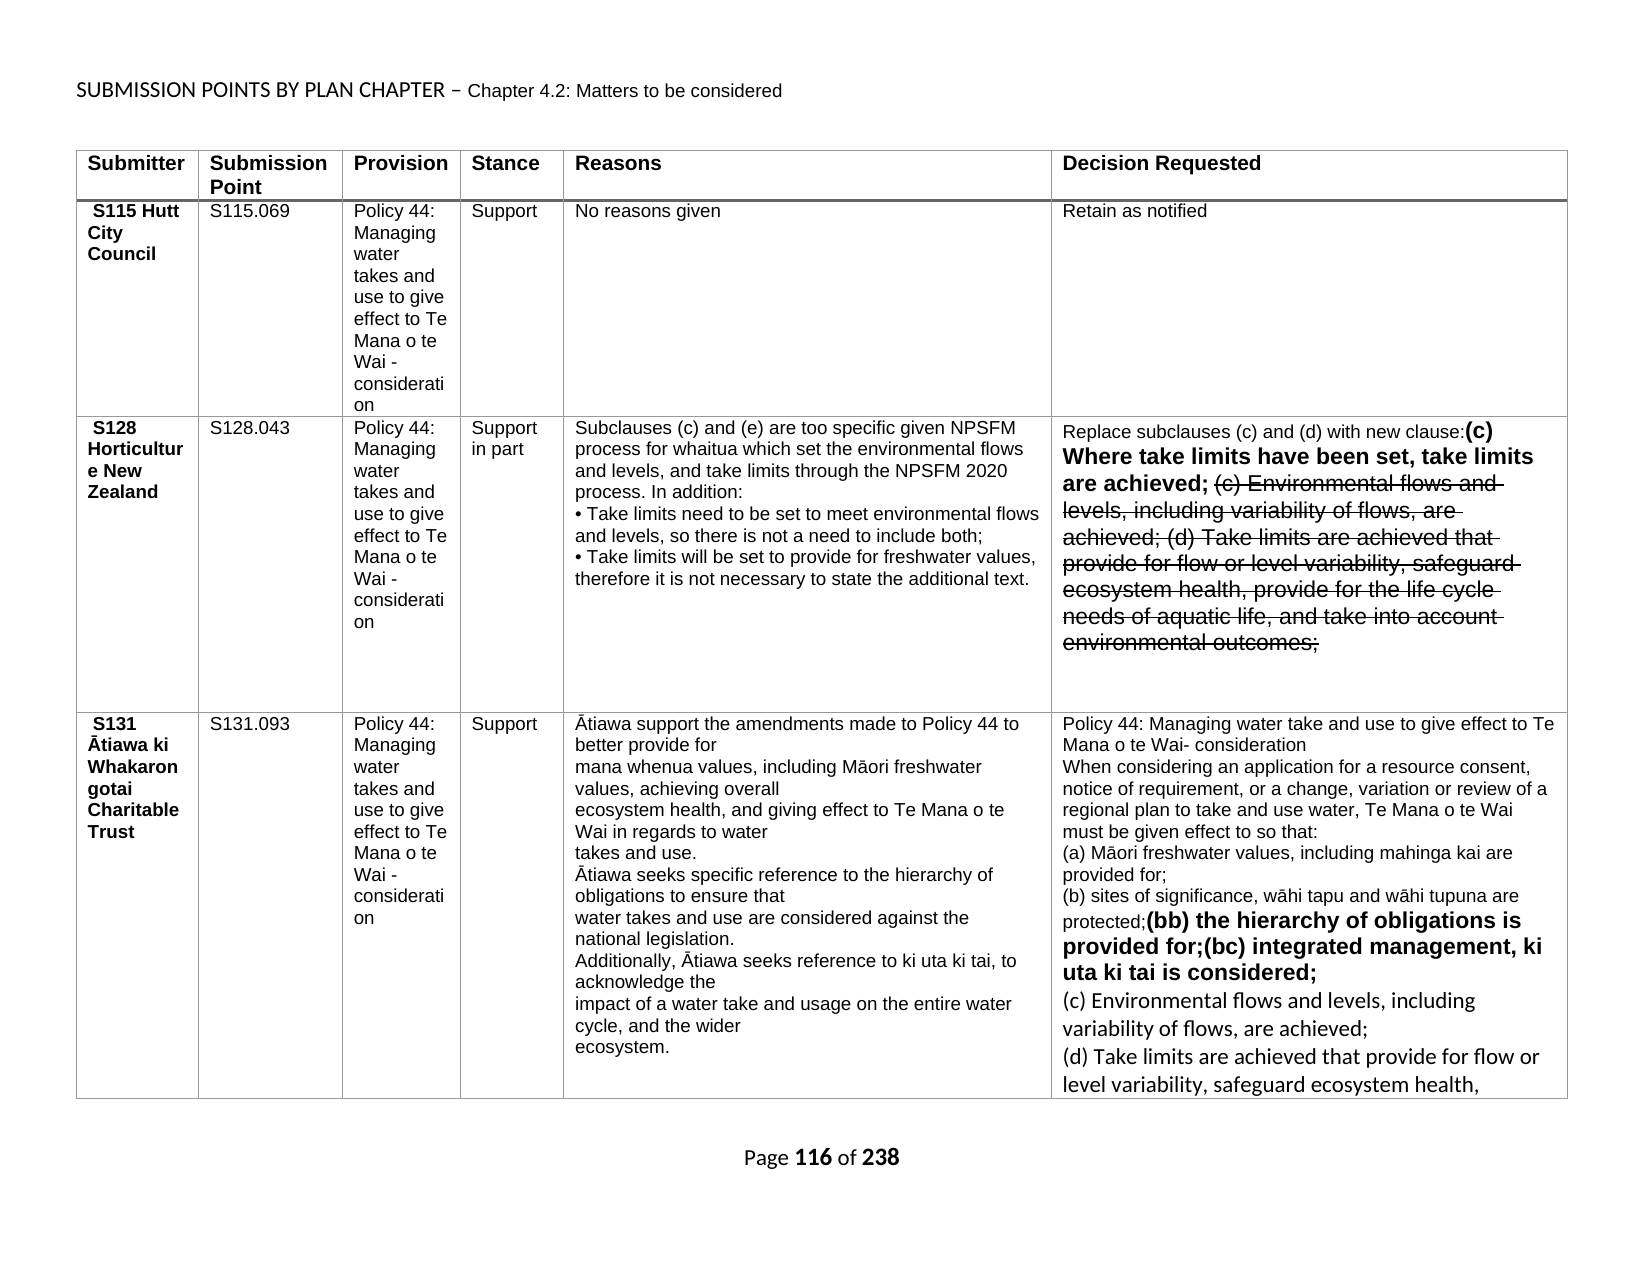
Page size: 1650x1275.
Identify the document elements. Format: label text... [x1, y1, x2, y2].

table_cell Support [461, 202, 563, 416]
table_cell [343, 202, 460, 416]
table_cell S128.043 [199, 417, 342, 712]
table_cell S115.069 [199, 202, 342, 416]
table_cell S131.093 [199, 713, 342, 1098]
table_cell Retain as notified [1052, 202, 1567, 416]
table_header Reasons [564, 151, 1051, 199]
table_header Submission Point [199, 151, 342, 199]
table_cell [77, 713, 198, 1098]
table_cell No reasons given [564, 202, 1051, 416]
table_cell Support in part [461, 417, 563, 712]
table_header Submitter [77, 151, 198, 199]
table_cell Support [461, 713, 563, 1098]
table_cell Replace subclauses (c) and (d) with new clause:(c) Where take limits have been set, take limits are achieved; (c) Environmental flows and levels, including variability of flows, are achieved; (d) Take limits are achieved that provide for flow or level variability, safeguard ecosystem health, provide for the life cycle needs of aquatic life, and take into account environmental outcomes; [1052, 417, 1567, 712]
table_header Decision Requested [1052, 151, 1567, 199]
table_cell S128 Horticulture New Zealand [77, 417, 198, 712]
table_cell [564, 713, 1051, 1098]
table_cell S115 Hutt City Council [77, 202, 198, 416]
table_cell Subclauses (c) and (e) are too specific given NPSFM process for whaitua which set the environmental flows and levels, and take limits through the NPSFM 2020 process. In addition: • Take limits need to be set to meet environmental flows and levels, so there is not a need to include both; • Take limits will be set to provide for freshwater values, therefore it is not necessary to state the additional text. [564, 417, 1051, 712]
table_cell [1052, 713, 1567, 1098]
table_header Stance [461, 151, 563, 199]
table_cell Policy 44: Managing water takes and use to give effect to Te Mana o te Wai - consideration [343, 417, 460, 712]
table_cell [343, 713, 460, 1098]
table_header Provision [343, 151, 460, 199]
